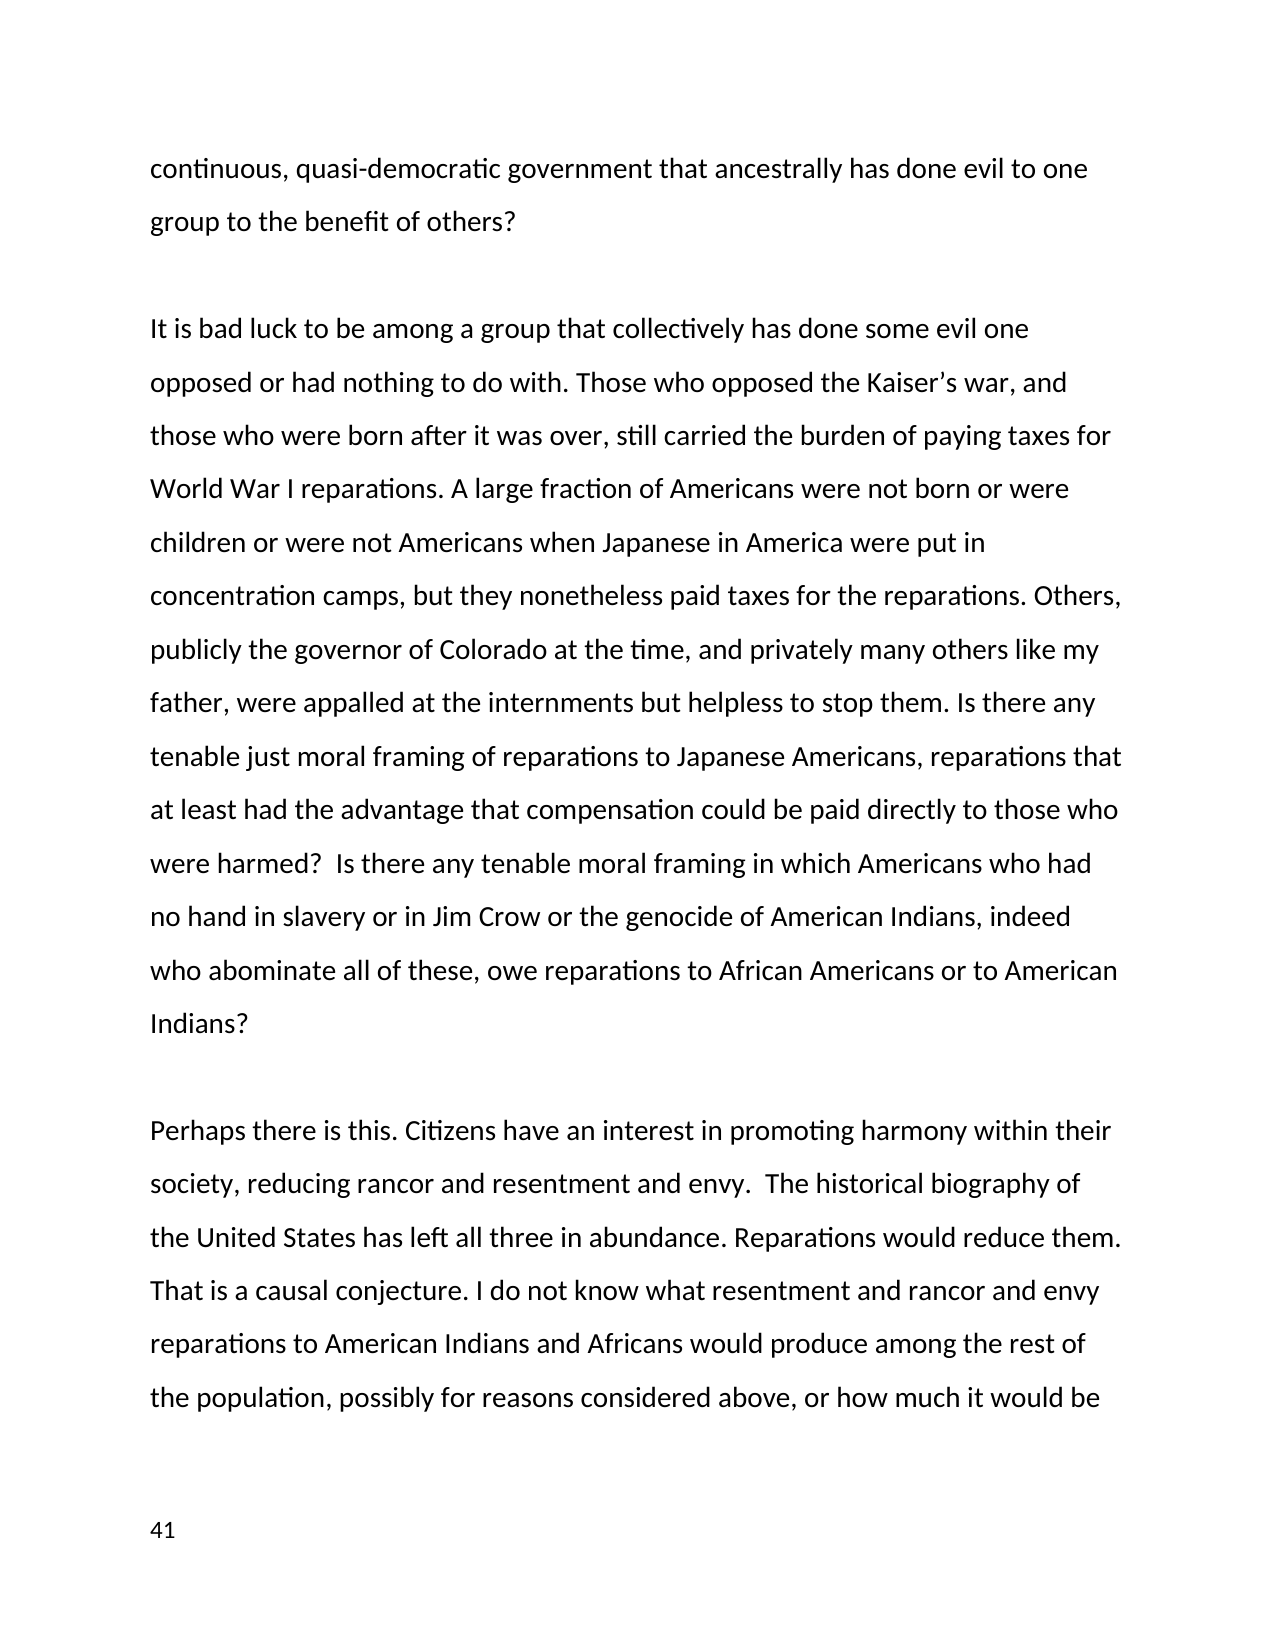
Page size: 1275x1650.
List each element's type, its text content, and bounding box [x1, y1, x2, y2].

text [150, 150, 1125, 239]
text It is bad luck to be among a group that collectively has done some evil one opposed or had nothing to do with. Those who opposed the Kaiser’s war, and those who were born after it was over, still carried the burden of paying taxes for World War I reparations. A large fraction of Americans were not born or were children or were not Americans when Japanese in America were put in concentration camps, but they nonetheless paid taxes for the reparations. Others, publicly the governor of Colorado at the time, and privately many others like my father, were appalled at the internments but helpless to stop them. Is there any tenable just moral framing of reparations to Japanese Americans, reparations that at least had the advantage that compensation could be paid directly to those who were harmed? Is there any tenable moral framing in which Americans who had no hand in slavery or in Jim Crow or the genocide of American Indians, indeed who abominate all of these, owe reparations to African Americans or to American Indians? [150, 310, 1125, 1041]
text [150, 1112, 1125, 1415]
